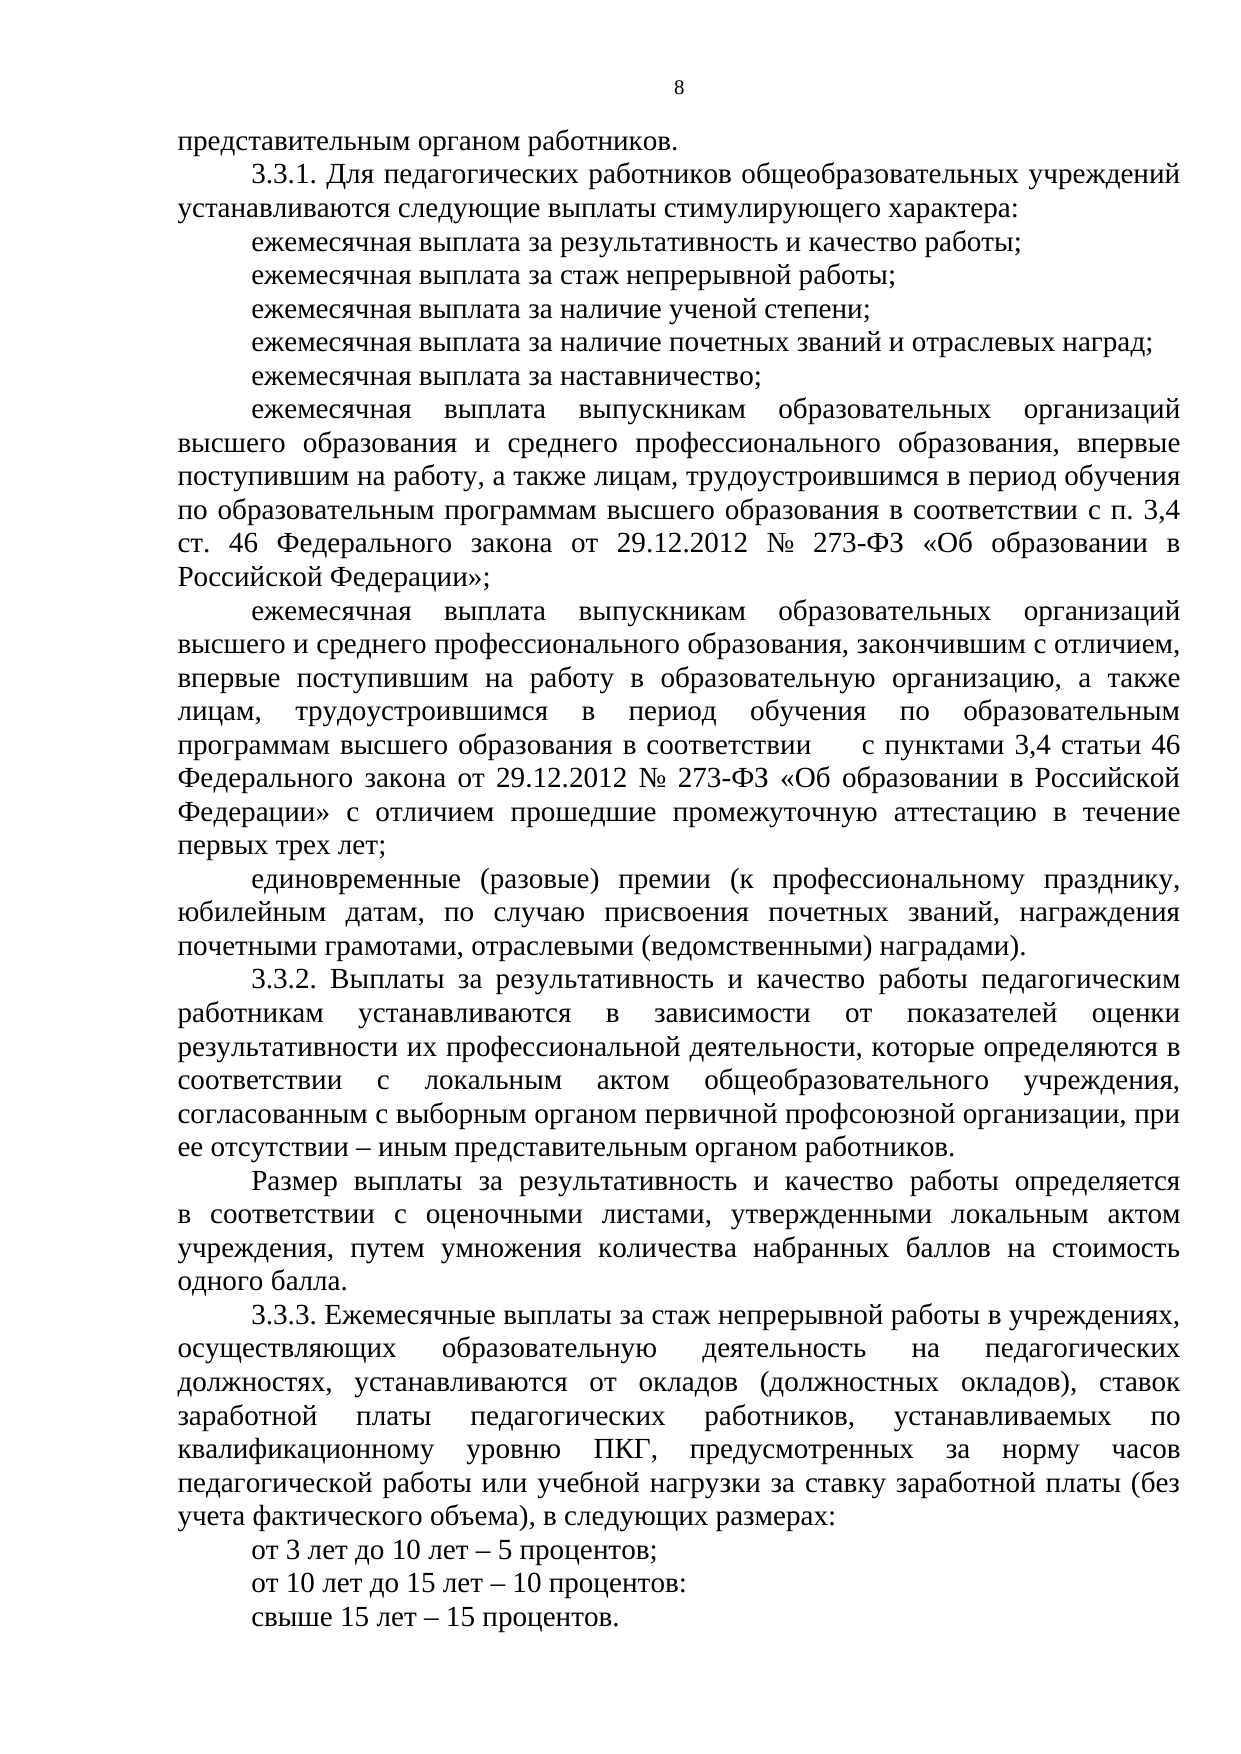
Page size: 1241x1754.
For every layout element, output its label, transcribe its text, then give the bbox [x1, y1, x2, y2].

text ежемесячная выплата за стаж непрерывной работы; [177, 257, 1181, 291]
text ежемесячная выплата выпускникам образовательных организаций высшего и среднего профессионального образования, закончившим с отличием, впервые поступившим на работу в образовательную организацию, а также лицам, трудоустроившимся в период обучения по образовательным программам высшего образования в соответствии с пунктами 3,4 статьи 46 Федерального закона от 29.12.2012 № 273-ФЗ «Об образовании в Российской Федерации» с отличием прошедшие промежуточную аттестацию в течение первых трех лет; [177, 593, 1181, 861]
text свыше 15 лет – 15 процентов. [177, 1599, 1181, 1632]
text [177, 123, 1181, 157]
text единовременные (разовые) премии (к профессиональному празднику, юбилейным датам, по случаю присвоения почетных званий, награждения почетными грамотами, отраслевыми (ведомственными) наградами). [177, 861, 1181, 962]
text ежемесячная выплата за наставничество; [177, 358, 1181, 391]
text 3.3.3. Ежемесячные выплаты за стаж непрерывной работы в учреждениях, осуществляющих образовательную деятельность на педагогических должностях, устанавливаются от окладов (должностных окладов), ставок заработной платы педагогических работников, устанавливаемых по квалификационному уровню ПКГ, предусмотренных за норму часов педагогической работы или учебной нагрузки за ставку заработной платы (без учета фактического объема), в следующих размерах: [177, 1297, 1181, 1532]
text от 10 лет до 15 лет – 10 процентов: [177, 1565, 1181, 1599]
text ежемесячная выплата за наличие ученой степени; [177, 291, 1181, 324]
text Размер выплаты за результативность и качество работы определяется в соответствии с оценочными листами, утвержденными локальным актом учреждения, путем умножения количества набранных баллов на стоимость одного балла. [177, 1163, 1181, 1297]
text ежемесячная выплата за результативность и качество работы; [177, 224, 1181, 257]
text от 3 лет до 10 лет – 5 процентов; [177, 1532, 1181, 1565]
text ежемесячная выплата выпускникам образовательных организаций высшего образования и среднего профессионального образования, впервые поступившим на работу, а также лицам, трудоустроившимся в период обучения по образовательным программам высшего образования в соответствии с п. 3,4 ст. 46 Федерального закона от 29.12.2012 № 273-ФЗ «Об образовании в Российской Федерации»; [177, 391, 1181, 593]
text 3.3.2. Выплаты за результативность и качество работы педагогическим работникам устанавливаются в зависимости от показателей оценки результативности их профессиональной деятельности, которые определяются в соответствии с локальным актом общеобразовательного учреждения, согласованным с выборным органом первичной профсоюзной организации, при ее отсутствии – иным представительным органом работников. [177, 962, 1181, 1163]
text 3.3.1. Для педагогических работников общеобразовательных учреждений устанавливаются следующие выплаты стимулирующего характера: [177, 157, 1181, 224]
text ежемесячная выплата за наличие почетных званий и отраслевых наград; [177, 324, 1181, 358]
